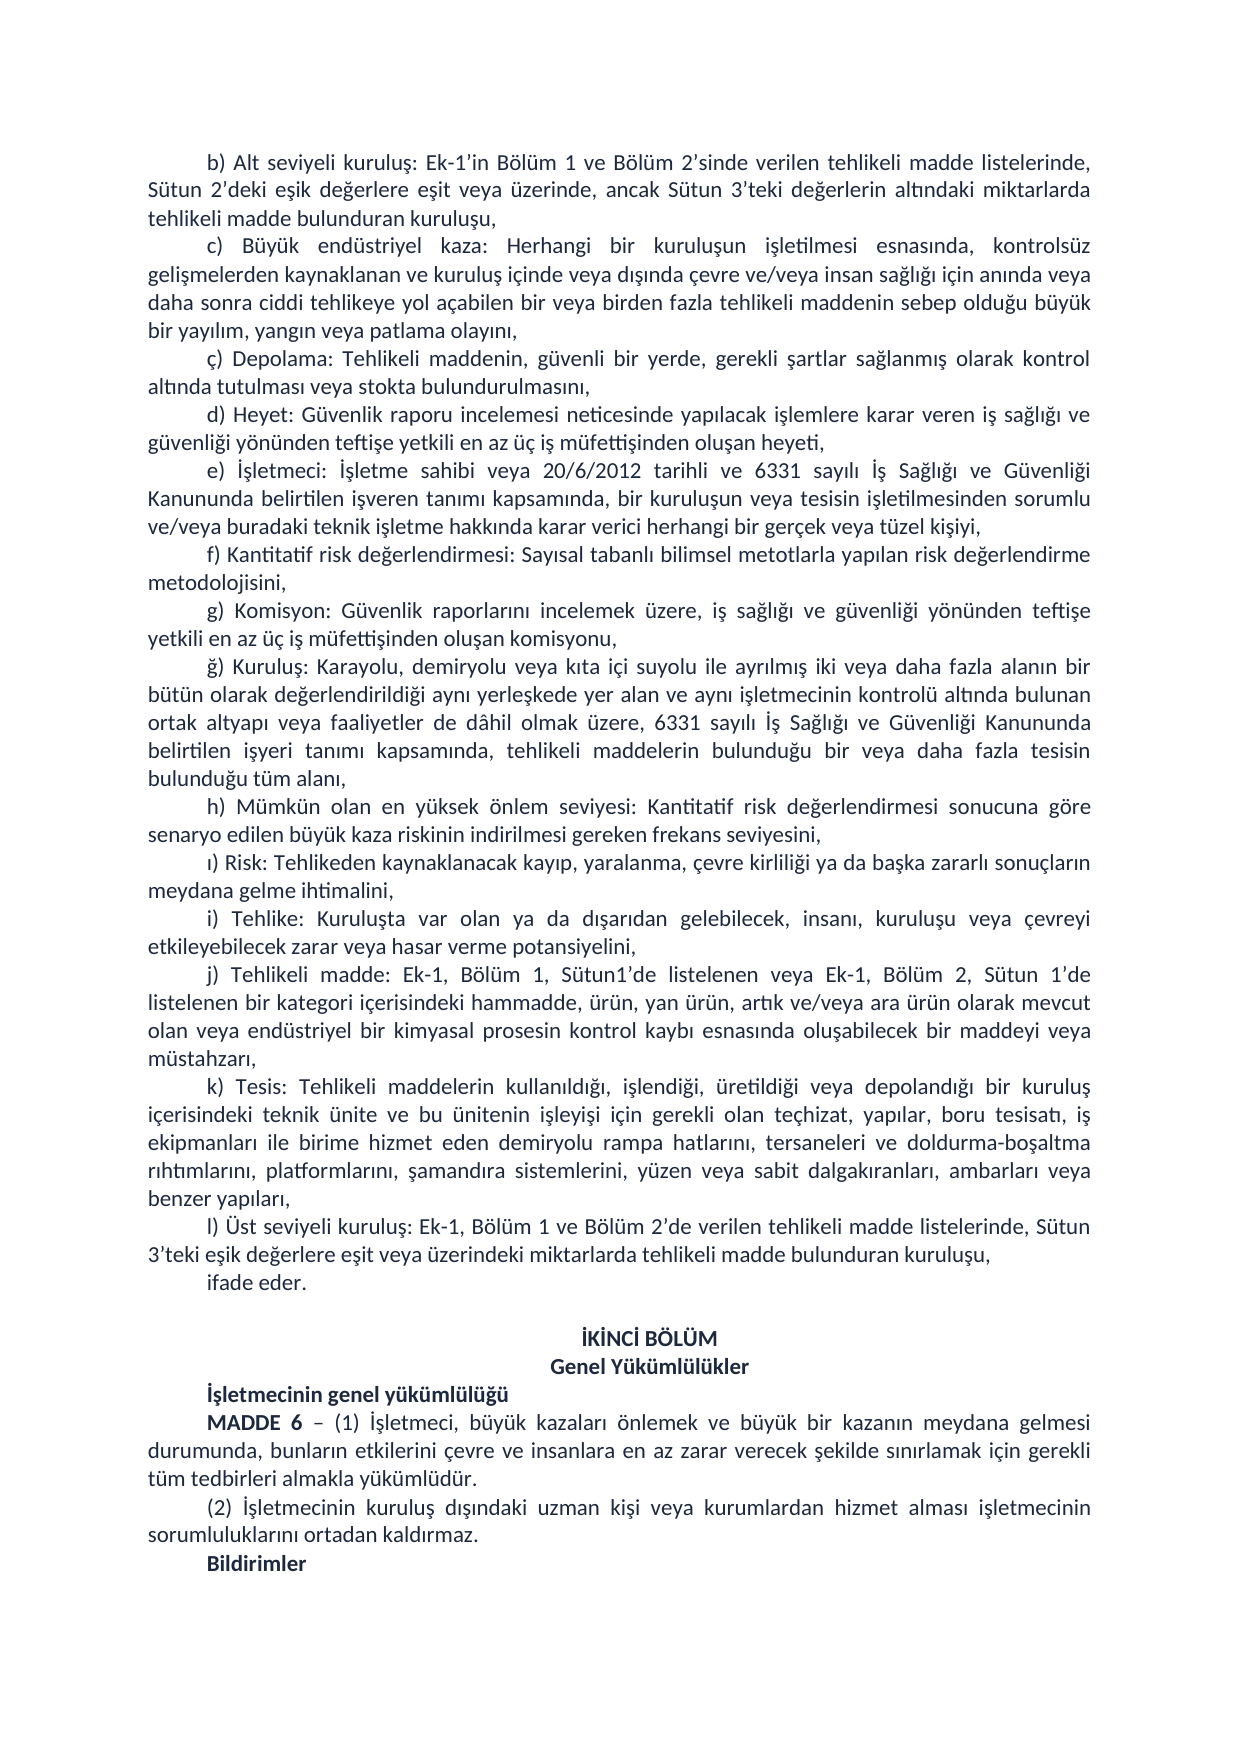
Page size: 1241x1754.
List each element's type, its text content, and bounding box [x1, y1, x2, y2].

text Bildirimler [148, 1549, 1093, 1577]
text İKİNCİ BÖLÜM [148, 1324, 1093, 1352]
text ı) Risk: Tehlikeden kaynaklanacak kayıp, yaralanma, çevre kirliliği ya da başka zararlı sonuçların meydana gelme ihtimalini, [148, 848, 1093, 904]
text k) Tesis: Tehlikeli maddelerin kullanıldığı, işlendiği, üretildiği veya depolandığı bir kuruluş içerisindeki teknik ünite ve bu ünitenin işleyişi için gerekli olan teçhizat, yapılar, boru tesisatı, iş ekipmanları ile birime hizmet eden demiryolu rampa hatlarını, tersaneleri ve doldurma-boşaltma rıhtımlarını, platformlarını, şamandıra sistemlerini, yüzen veya sabit dalgakıranları, ambarları veya benzer yapıları, [148, 1072, 1093, 1212]
text g) Komisyon: Güvenlik raporlarını incelemek üzere, iş sağlığı ve güvenliği yönünden teftişe yetkili en az üç iş müfettişinden oluşan komisyonu, [148, 596, 1093, 652]
text l) Üst seviyeli kuruluş: Ek-1, Bölüm 1 ve Bölüm 2’de verilen tehlikeli madde listelerinde, Sütun 3’teki eşik değerlere eşit veya üzerindeki miktarlarda tehlikeli madde bulunduran kuruluşu, [148, 1212, 1093, 1268]
text Genel Yükümlülükler [148, 1352, 1093, 1381]
text b) Alt seviyeli kuruluş: Ek-1’in Bölüm 1 ve Bölüm 2’sinde verilen tehlikeli madde listelerinde, Sütun 2’deki eşik değerlere eşit veya üzerinde, ancak Sütun 3’teki değerlerin altındaki miktarlarda tehlikeli madde bulunduran kuruluşu, [148, 148, 1093, 232]
text c) Büyük endüstriyel kaza: Herhangi bir kuruluşun işletilmesi esnasında, kontrolsüz gelişmelerden kaynaklanan ve kuruluş içinde veya dışında çevre ve/veya insan sağlığı için anında veya daha sonra ciddi tehlikeye yol açabilen bir veya birden fazla tehlikeli maddenin sebep olduğu büyük bir yayılım, yangın veya patlama olayını, [148, 232, 1093, 344]
text h) Mümkün olan en yüksek önlem seviyesi: Kantitatif risk değerlendirmesi sonucuna göre senaryo edilen büyük kaza riskinin indirilmesi gereken frekans seviyesini, [148, 792, 1093, 848]
text (2) İşletmecinin kuruluş dışındaki uzman kişi veya kurumlardan hizmet alması işletmecinin sorumluluklarını ortadan kaldırmaz. [148, 1493, 1093, 1549]
text e) İşletmeci: İşletme sahibi veya 20/6/2012 tarihli ve 6331 sayılı İş Sağlığı ve Güvenliği Kanununda belirtilen işveren tanımı kapsamında, bir kuruluşun veya tesisin işletilmesinden sorumlu ve/veya buradaki teknik işletme hakkında karar verici herhangi bir gerçek veya tüzel kişiyi, [148, 456, 1093, 540]
text f) Kantitatif risk değerlendirmesi: Sayısal tabanlı bilimsel metotlarla yapılan risk değerlendirme metodolojisini, [148, 540, 1093, 596]
text ifade eder. [148, 1268, 1093, 1296]
text ğ) Kuruluş: Karayolu, demiryolu veya kıta içi suyolu ile ayrılmış iki veya daha fazla alanın bir bütün olarak değerlendirildiği aynı yerleşkede yer alan ve aynı işletmecinin kontrolü altında bulunan ortak altyapı veya faaliyetler de dâhil olmak üzere, 6331 sayılı İş Sağlığı ve Güvenliği Kanununda belirtilen işyeri tanımı kapsamında, tehlikeli maddelerin bulunduğu bir veya daha fazla tesisin bulunduğu tüm alanı, [148, 652, 1093, 792]
text i) Tehlike: Kuruluşta var olan ya da dışarıdan gelebilecek, insanı, kuruluşu veya çevreyi etkileyebilecek zarar veya hasar verme potansiyelini, [148, 904, 1093, 960]
text İşletmecinin genel yükümlülüğü [148, 1381, 1093, 1408]
text d) Heyet: Güvenlik raporu incelemesi neticesinde yapılacak işlemlere karar veren iş sağlığı ve güvenliği yönünden teftişe yetkili en az üç iş müfettişinden oluşan heyeti, [148, 400, 1093, 456]
text MADDE 6 – (1) İşletmeci, büyük kazaları önlemek ve büyük bir kazanın meydana gelmesi durumunda, bunların etkilerini çevre ve insanlara en az zarar verecek şekilde sınırlamak için gerekli tüm tedbirleri almakla yükümlüdür. [148, 1408, 1093, 1493]
text j) Tehlikeli madde: Ek-1, Bölüm 1, Sütun1’de listelenen veya Ek-1, Bölüm 2, Sütun 1’de listelenen bir kategori içerisindeki hammadde, ürün, yan ürün, artık ve/veya ara ürün olarak mevcut olan veya endüstriyel bir kimyasal prosesin kontrol kaybı esnasında oluşabilecek bir maddeyi veya müstahzarı, [148, 960, 1093, 1072]
text ç) Depolama: Tehlikeli maddenin, güvenli bir yerde, gerekli şartlar sağlanmış olarak kontrol altında tutulması veya stokta bulundurulmasını, [148, 344, 1093, 400]
